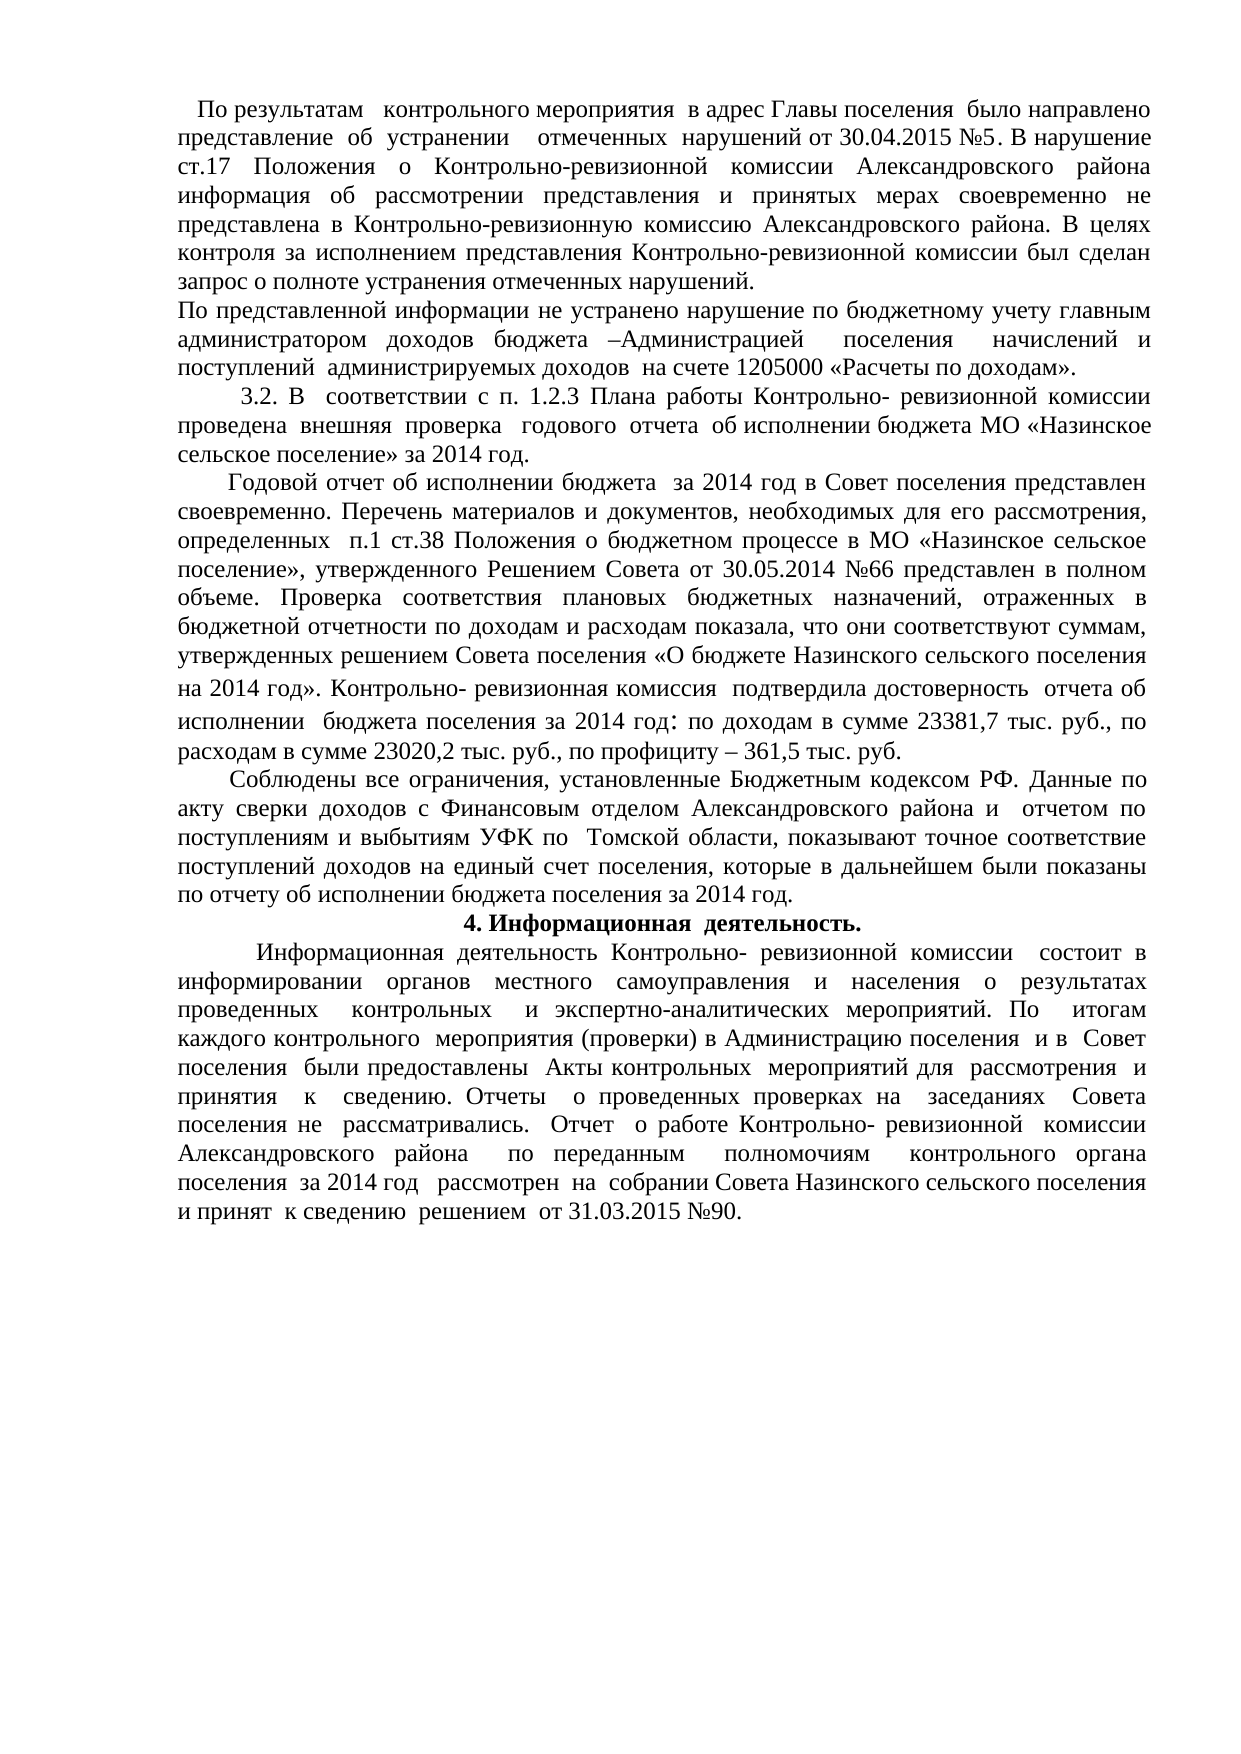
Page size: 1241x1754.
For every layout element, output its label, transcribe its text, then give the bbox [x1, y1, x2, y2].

text По представленной информации не устранено нарушение по бюджетному учету главным администратором доходов бюджета –Администрацией поселения начислений и поступлений администрируемых доходов на счете 1205000 «Расчеты по доходам». [177, 295, 1152, 381]
list По результатам контрольного мероприятия в адрес Главы поселения было направлено представление об устранении отмеченных нарушений от 30.04.2015 №5. В нарушение ст.17 Положения о Контрольно-ревизионной комиссии Александровского района информация об рассмотрении представления и принятых мерах своевременно не представлена в Контрольно-ревизионную комиссию Александровского района. В целях контроля за исполнением представления Контрольно-ревизионной комиссии был сделан запрос о полноте устранения отмеченных нарушений. [177, 94, 1152, 295]
text 4. Информационная деятельность. [177, 908, 1147, 937]
text 3.2. В соответствии с п. 1.2.3 Плана работы Контрольно- ревизионной комиссии проведена внешняя проверка годового отчета об исполнении бюджета МО «Назинское сельское поселение» за 2014 год. [177, 381, 1152, 467]
text Годовой отчет об исполнении бюджета за 2014 год в Совет поселения представлен своевременно. Перечень материалов и документов, необходимых для его рассмотрения, определенных п.1 ст.38 Положения о бюджетном процессе в МО «Назинское сельское поселение», утвержденного Решением Совета от 30.05.2014 №66 представлен в полном объеме. Проверка соответствия плановых бюджетных назначений, отраженных в бюджетной отчетности по доходам и расходам показала, что они соответствуют суммам, утвержденных решением Совета поселения «О бюджете Назинского сельского поселения на 2014 год». Контрольно- ревизионная комиссия подтвердила достоверность отчета об исполнении бюджета поселения за 2014 год: по доходам в сумме 23381,7 тыс. руб., по расходам в сумме 23020,2 тыс. руб., по профициту – 361,5 тыс. руб. [177, 467, 1147, 764]
text Информационная деятельность Контрольно- ревизионной комиссии состоит в информировании органов местного самоуправления и населения о результатах проведенных контрольных и экспертно-аналитических мероприятий. По итогам каждого контрольного мероприятия (проверки) в Администрацию поселения и в Совет поселения были предоставлены Акты контрольных мероприятий для рассмотрения и принятия к сведению. Отчеты о проведенных проверках на заседаниях Совета поселения не рассматривались. Отчет о работе Контрольно- ревизионной комиссии Александровского района по переданным полномочиям контрольного органа поселения за 2014 год рассмотрен на собрании Совета Назинского сельского поселения и принят к сведению решением от 31.03.2015 №90. [177, 937, 1147, 1224]
text Соблюдены все ограничения, установленные Бюджетным кодексом РФ. Данные по акту сверки доходов с Финансовым отделом Александровского района и отчетом по поступлениям и выбытиям УФК по Томской области, показывают точное соответствие поступлений доходов на единый счет поселения, которые в дальнейшем были показаны по отчету об исполнении бюджета поселения за 2014 год. [177, 764, 1147, 908]
